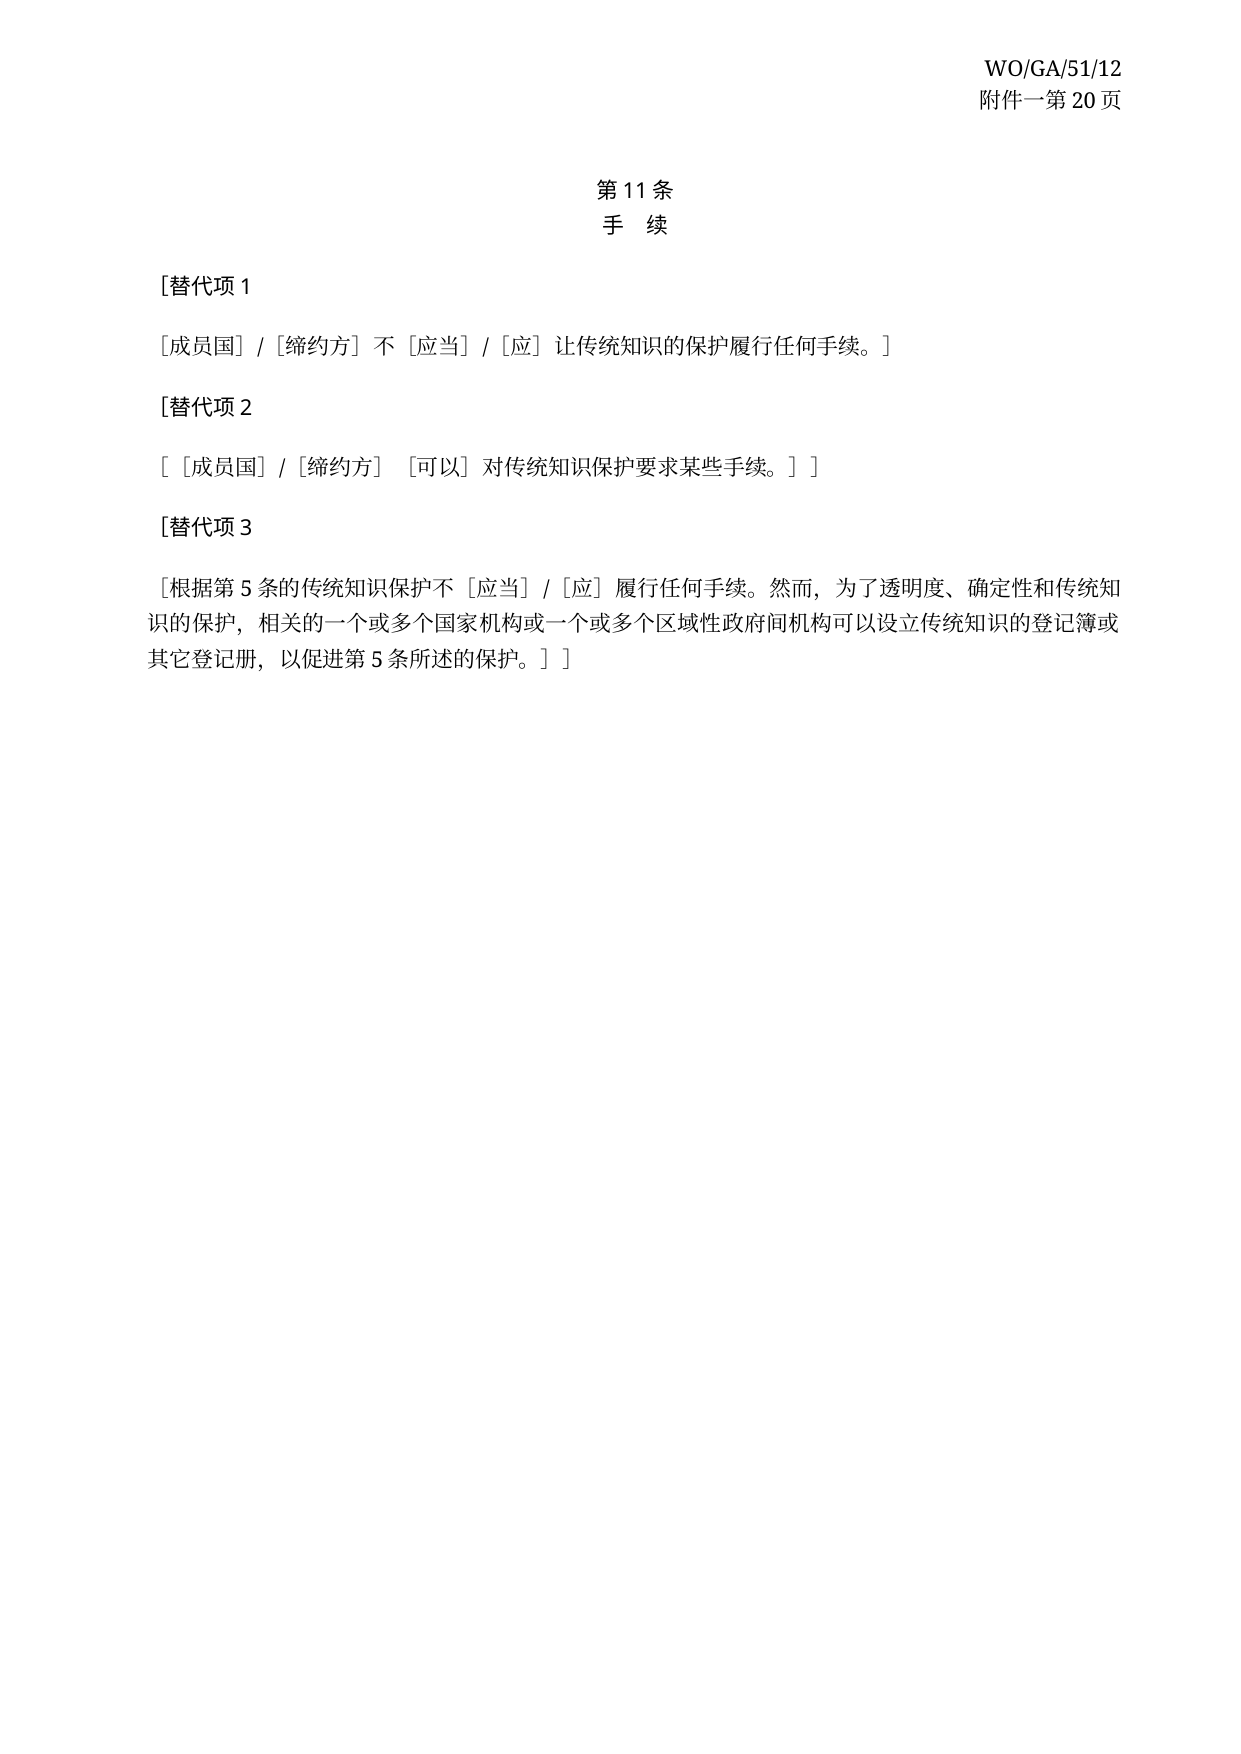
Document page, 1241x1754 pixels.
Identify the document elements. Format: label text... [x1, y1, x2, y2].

text 第11条 手 续 [148, 169, 1122, 240]
text ［根据第5条的传统知识保护不［应当］/［应］履行任何手续。然而，为了透明度、确定性和传统知识的保护，相关的一个或多个国家机构或一个或多个区域性政府间机构可以设立传统知识的登记簿或其它登记册，以促进第5条所述的保护。］］ [148, 567, 1122, 673]
text ［替代项1 [148, 265, 1122, 301]
text ［［成员国］/［缔约方］［可以］对传统知识保护要求某些手续。］］ [148, 446, 1122, 482]
text ［成员国］/［缔约方］不［应当］/［应］让传统知识的保护履行任何手续。］ [148, 326, 1122, 361]
text ［替代项2 [148, 386, 1122, 421]
text ［替代项3 [148, 507, 1122, 542]
